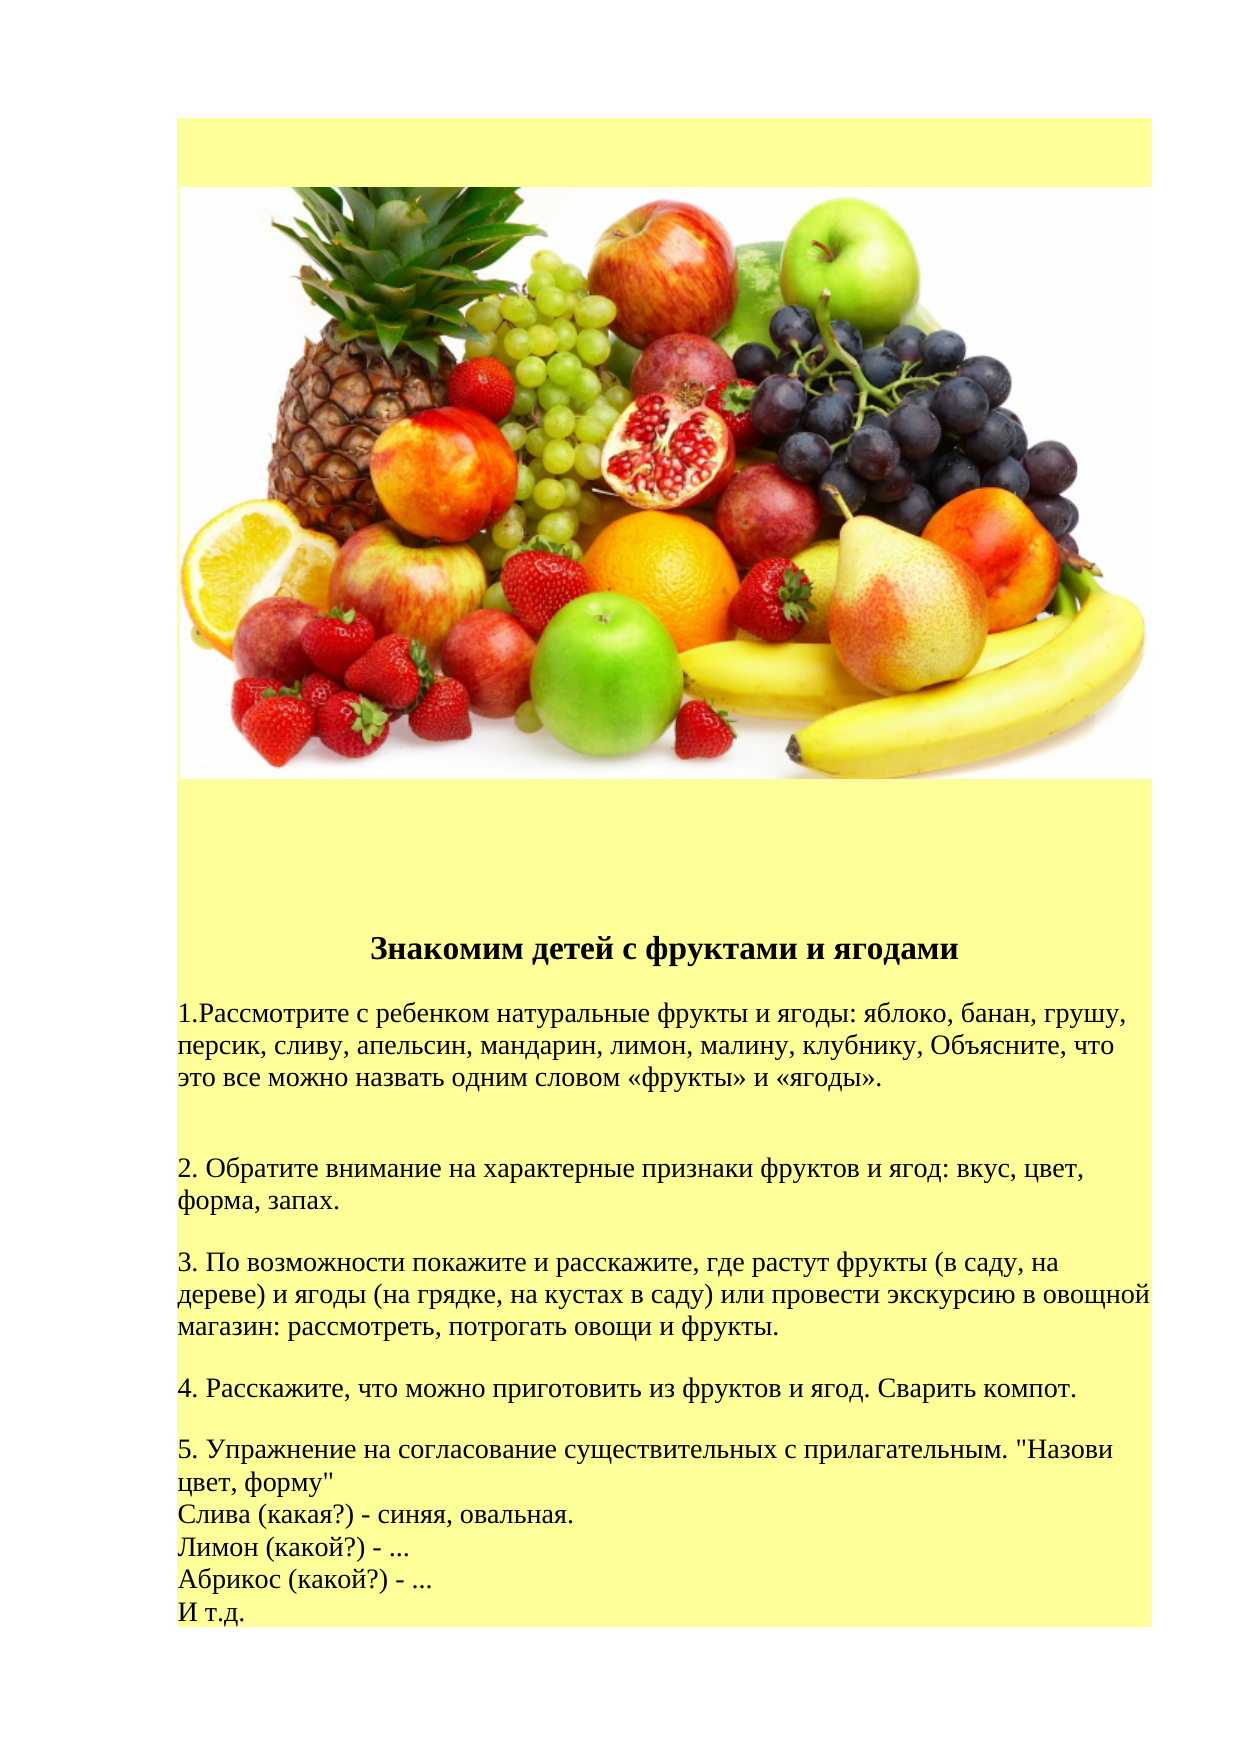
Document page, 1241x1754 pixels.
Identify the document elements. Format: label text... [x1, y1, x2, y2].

text 2. Обратите внимание на характерные признаки фруктов и ягод: вкус, цвет, форма, запах. [177, 1151, 1152, 1216]
text Знакомим детей с фруктами и ягодами [177, 928, 1152, 966]
text 5. Упражнение на согласование существительных с прилагательным. "Назови цвет, форму" [177, 1433, 1152, 1497]
text Абрикос (какой?) - ... [177, 1562, 1152, 1594]
text Лимон (какой?) - ... [177, 1530, 1152, 1562]
text Слива (какая?) - синяя, овальная. [177, 1497, 1152, 1530]
text 1.Рассмотрите с ребенком натуральные фрукты и ягоды: яблоко, банан, грушу, персик, сливу, апельсин, мандарин, лимон, малину, клубнику, Объясните, что это все можно назвать одним словом «фрукты» и «ягоды». [177, 996, 1152, 1122]
text 4. Расскажите, что можно приготовить из фруктов и ягод. Сварить компот. [177, 1371, 1152, 1403]
text И т.д. [177, 1594, 1152, 1627]
text 3. По возможности покажите и расскажите, где растут фрукты (в саду, на дереве) и ягоды (на грядке, на кустах в саду) или провести экскурсию в овощной магазин: рассмотреть, потрогать овощи и фрукты. [177, 1245, 1152, 1342]
